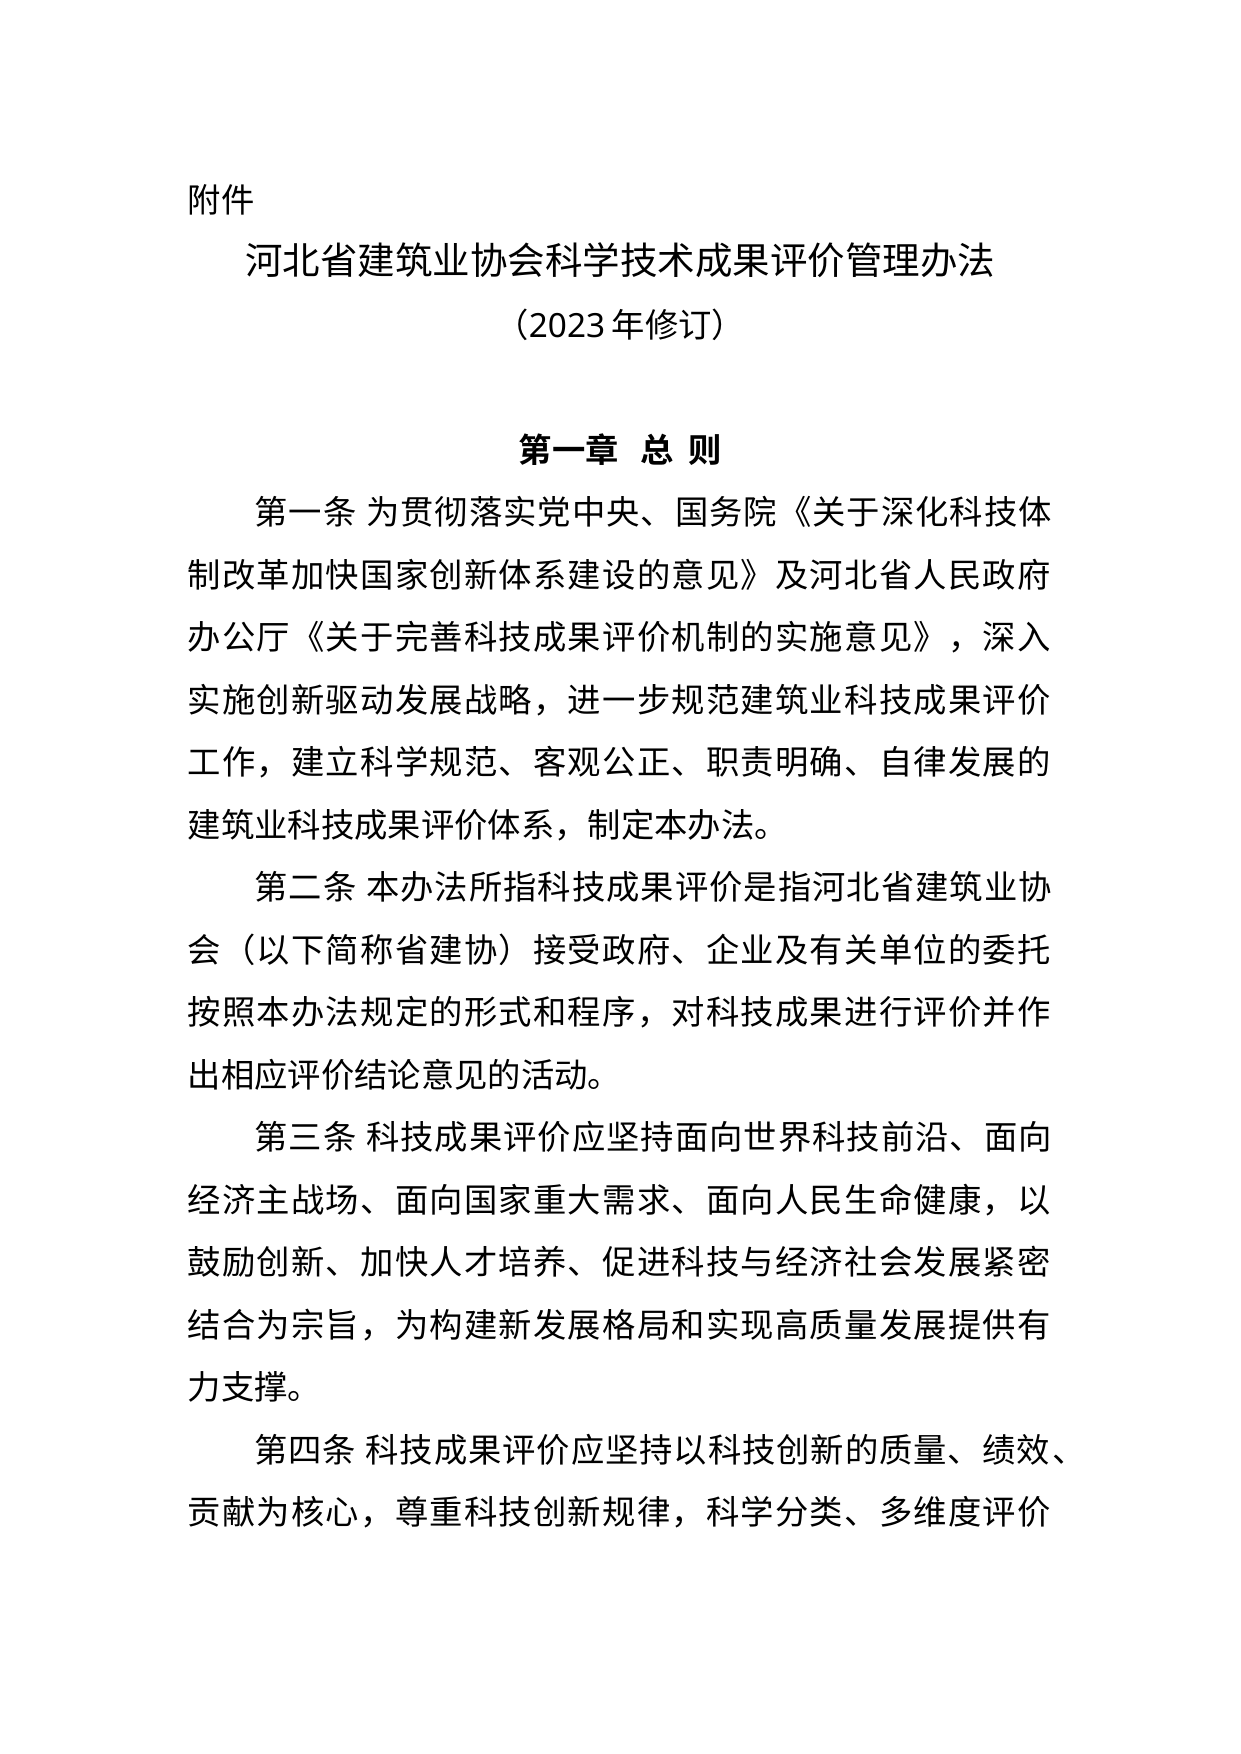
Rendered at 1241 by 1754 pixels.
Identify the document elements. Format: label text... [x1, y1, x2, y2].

text （2023年修订） [187, 287, 1053, 349]
text 附件 [187, 162, 1053, 224]
text 河北省建筑业协会科学技术成果评价管理办法 [187, 224, 1053, 287]
text 第一条 为贯彻落实党中央、国务院《关于深化科技体制改革加快国家创新体系建设的意见》及河北省人民政府办公厅《关于完善科技成果评价机制的实施意见》，深入实施创新驱动发展战略，进一步规范建筑业科技成果评价工作，建立科学规范、客观公正、职责明确、自律发展的建筑业科技成果评价体系，制定本办法。 [187, 474, 1053, 849]
list 总 则 [187, 412, 1053, 474]
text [187, 1412, 1053, 1537]
text 第二条 本办法所指科技成果评价是指河北省建筑业协会（以下简称省建协）接受政府、企业及有关单位的委托，按照本办法规定的形式和程序，对科技成果进行评价并作出相应评价结论意见的活动。 [187, 849, 1053, 1099]
text 第三条 科技成果评价应坚持面向世界科技前沿、面向经济主战场、面向国家重大需求、面向人民生命健康，以鼓励创新、加快人才培养、促进科技与经济社会发展紧密结合为宗旨，为构建新发展格局和实现高质量发展提供有力支撑。 [187, 1099, 1053, 1412]
